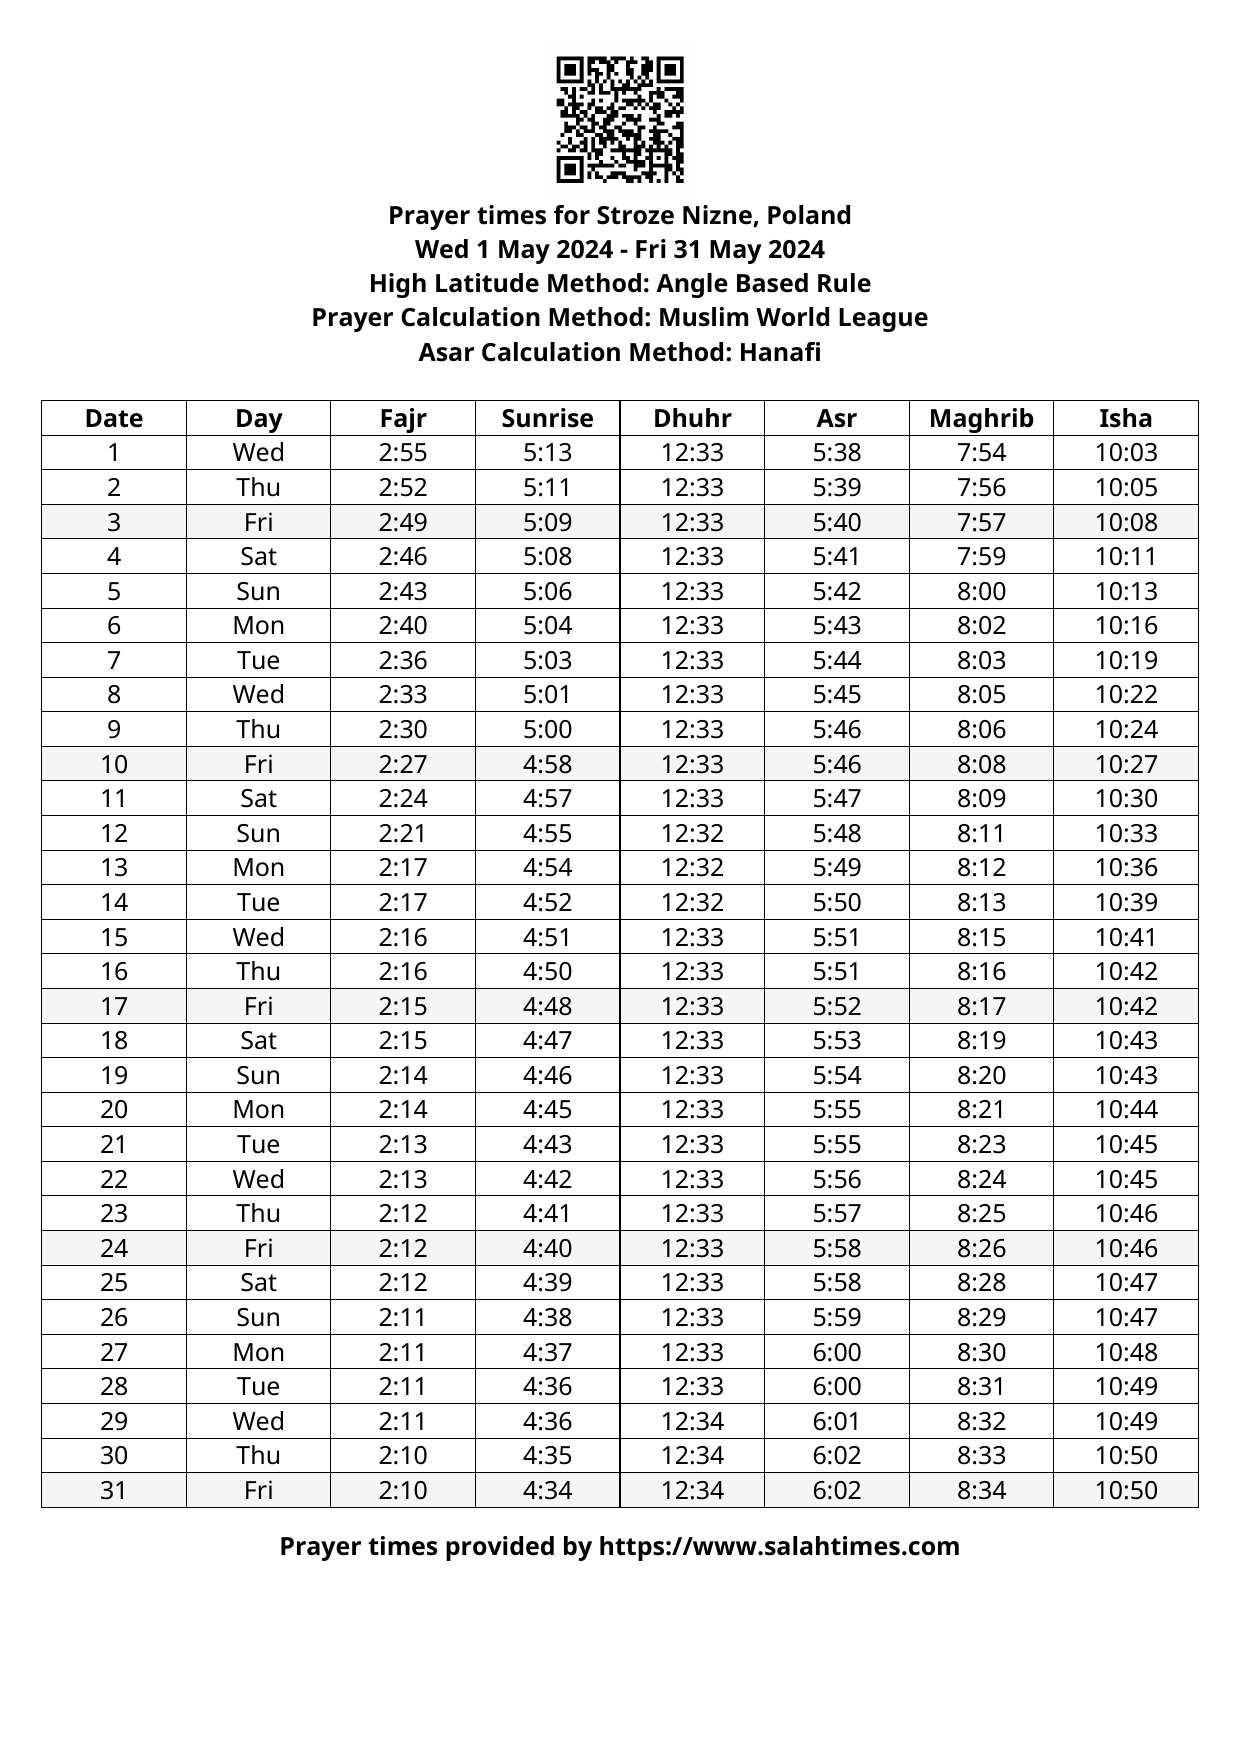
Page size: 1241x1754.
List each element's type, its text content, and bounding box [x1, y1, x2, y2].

table_cell 8:05 [910, 678, 1053, 711]
table_cell 8:06 [910, 712, 1053, 746]
table_cell 31 [42, 1473, 186, 1507]
table_header Isha [1054, 401, 1198, 434]
table_cell 8:28 [910, 1266, 1053, 1299]
table_cell 10:08 [1054, 505, 1198, 538]
table_cell 5:55 [765, 1093, 909, 1126]
table_cell Thu [187, 1439, 330, 1472]
table_cell 12:32 [621, 885, 764, 919]
table_cell 5:42 [765, 574, 909, 607]
table_cell 8:24 [910, 1162, 1053, 1195]
table_cell 6:01 [765, 1404, 909, 1437]
table_cell 5:43 [765, 609, 909, 642]
table_cell 5:00 [476, 712, 619, 746]
table_cell 15 [42, 920, 186, 953]
table_cell 10:46 [1054, 1231, 1198, 1264]
table_cell 4:51 [476, 920, 619, 953]
table_cell 5:45 [765, 678, 909, 711]
table_cell Thu [187, 712, 330, 746]
table_cell 10:48 [1054, 1335, 1198, 1368]
table_cell 12:33 [621, 1231, 764, 1264]
table_cell 5:56 [765, 1162, 909, 1195]
table_cell 8:00 [910, 574, 1053, 607]
table_cell 23 [42, 1196, 186, 1230]
text High Latitude Method: Angle Based Rule [42, 266, 1198, 300]
table_cell Fri [187, 989, 330, 1022]
table_cell 17 [42, 989, 186, 1022]
table_cell 4:46 [476, 1058, 619, 1092]
table_cell 5:58 [765, 1231, 909, 1264]
table_cell 8:12 [910, 851, 1053, 884]
table_cell 4:38 [476, 1300, 619, 1334]
table_cell Sun [187, 574, 330, 607]
table_cell 5:01 [476, 678, 619, 711]
table_cell 12:34 [621, 1404, 764, 1437]
table_cell 2 [42, 470, 186, 504]
table_cell 8:30 [910, 1335, 1053, 1368]
table_cell 2:33 [331, 678, 475, 711]
table_cell 8:20 [910, 1058, 1053, 1092]
table_cell 12:33 [621, 1335, 764, 1368]
table_cell 25 [42, 1266, 186, 1299]
table_cell 10 [42, 747, 186, 780]
table_cell 2:24 [331, 781, 475, 815]
table_cell 2:14 [331, 1093, 475, 1126]
table_cell 10:45 [1054, 1127, 1198, 1161]
table_cell 5:08 [476, 539, 619, 573]
table_cell 12:33 [621, 436, 764, 469]
table_cell 22 [42, 1162, 186, 1195]
table_cell Tue [187, 1127, 330, 1161]
table_cell 8:19 [910, 1024, 1053, 1057]
table_cell 12:33 [621, 1058, 764, 1092]
table_cell 19 [42, 1058, 186, 1092]
table_cell 2:10 [331, 1439, 475, 1472]
table_cell 12:33 [621, 989, 764, 1022]
text Prayer Calculation Method: Muslim World League [42, 300, 1198, 334]
table_cell 2:21 [331, 816, 475, 849]
table_cell 10:13 [1054, 574, 1198, 607]
table_cell 5:52 [765, 989, 909, 1022]
table_cell 10:30 [1054, 781, 1198, 815]
table_cell 4:36 [476, 1369, 619, 1403]
table_cell Mon [187, 1093, 330, 1126]
table_cell Thu [187, 1196, 330, 1230]
table_cell 2:55 [331, 436, 475, 469]
table_cell 10:05 [1054, 470, 1198, 504]
table_cell 2:14 [331, 1058, 475, 1092]
table_cell 10:36 [1054, 851, 1198, 884]
table_cell 10:49 [1054, 1404, 1198, 1437]
table_cell 10:50 [1054, 1473, 1198, 1507]
table_cell 2:12 [331, 1231, 475, 1264]
table_cell 6 [42, 609, 186, 642]
table_cell 3 [42, 505, 186, 538]
table_cell 12:33 [621, 609, 764, 642]
table_cell 2:52 [331, 470, 475, 504]
table_cell 6:00 [765, 1335, 909, 1368]
table_cell 5:47 [765, 781, 909, 815]
table_cell Wed [187, 1404, 330, 1437]
table_cell 8:26 [910, 1231, 1053, 1264]
table_cell 12:33 [621, 781, 764, 815]
table_cell 12:33 [621, 1093, 764, 1126]
table_cell 5:40 [765, 505, 909, 538]
table_cell Fri [187, 1473, 330, 1507]
table_cell 5:13 [476, 436, 619, 469]
table_cell 7:54 [910, 436, 1053, 469]
table_cell 2:15 [331, 989, 475, 1022]
table_cell 8:13 [910, 885, 1053, 919]
table_cell 12:32 [621, 816, 764, 849]
table_header Asr [765, 401, 909, 434]
table_cell 8 [42, 678, 186, 711]
table_cell 10:27 [1054, 747, 1198, 780]
table_cell 1 [42, 436, 186, 469]
table_cell 12:33 [621, 1127, 764, 1161]
table_cell 4:54 [476, 851, 619, 884]
table_header Day [187, 401, 330, 434]
table_cell 2:11 [331, 1300, 475, 1334]
table_cell 2:13 [331, 1162, 475, 1195]
table_cell 8:23 [910, 1127, 1053, 1161]
table_cell 2:17 [331, 851, 475, 884]
table_cell 29 [42, 1404, 186, 1437]
table_cell 10:42 [1054, 989, 1198, 1022]
table_cell 5:11 [476, 470, 619, 504]
table_cell 10:45 [1054, 1162, 1198, 1195]
table_cell 12:33 [621, 712, 764, 746]
table_cell 6:02 [765, 1439, 909, 1472]
table_cell 12:33 [621, 505, 764, 538]
table_cell 24 [42, 1231, 186, 1264]
table_cell Fri [187, 747, 330, 780]
table_cell 4:36 [476, 1404, 619, 1437]
table_header Dhuhr [621, 401, 764, 434]
table_cell 8:08 [910, 747, 1053, 780]
table_cell 2:36 [331, 643, 475, 677]
table_cell 5:51 [765, 920, 909, 953]
table_cell 10:46 [1054, 1196, 1198, 1230]
table_cell 8:31 [910, 1369, 1053, 1403]
table_cell 4:57 [476, 781, 619, 815]
table_cell 16 [42, 954, 186, 988]
table_cell 7:56 [910, 470, 1053, 504]
table_cell 2:49 [331, 505, 475, 538]
table_cell 5:58 [765, 1266, 909, 1299]
table_cell 2:11 [331, 1369, 475, 1403]
table_cell 5:51 [765, 954, 909, 988]
table_cell 2:13 [331, 1127, 475, 1161]
table_cell 12:33 [621, 470, 764, 504]
table_cell Fri [187, 505, 330, 538]
table_cell 5:55 [765, 1127, 909, 1161]
table_cell 8:16 [910, 954, 1053, 988]
table_cell 14 [42, 885, 186, 919]
table_cell 10:19 [1054, 643, 1198, 677]
table_cell Thu [187, 470, 330, 504]
text Asar Calculation Method: Hanafi [42, 334, 1198, 368]
table_cell 4:48 [476, 989, 619, 1022]
table_cell 4:39 [476, 1266, 619, 1299]
table_cell 5:39 [765, 470, 909, 504]
table_cell 7:57 [910, 505, 1053, 538]
table_cell 12:33 [621, 1024, 764, 1057]
table_cell 10:47 [1054, 1300, 1198, 1334]
table_cell 4:55 [476, 816, 619, 849]
table_cell 5:54 [765, 1058, 909, 1092]
table_cell 5:38 [765, 436, 909, 469]
table_cell 2:11 [331, 1335, 475, 1368]
table_cell 12:33 [621, 747, 764, 780]
table_cell 8:32 [910, 1404, 1053, 1437]
table_cell 8:33 [910, 1439, 1053, 1472]
table_cell 8:02 [910, 609, 1053, 642]
table_cell Fri [187, 1231, 330, 1264]
table_cell 21 [42, 1127, 186, 1161]
table_cell 5:09 [476, 505, 619, 538]
text Wed 1 May 2024 - Fri 31 May 2024 [42, 232, 1198, 266]
table_header Maghrib [910, 401, 1053, 434]
table_cell 10:24 [1054, 712, 1198, 746]
table_cell Sun [187, 1300, 330, 1334]
table_cell 2:15 [331, 1024, 475, 1057]
table_cell 6:02 [765, 1473, 909, 1507]
table_cell Sat [187, 1024, 330, 1057]
table_cell 4:40 [476, 1231, 619, 1264]
table_cell 4:34 [476, 1473, 619, 1507]
table_cell 2:43 [331, 574, 475, 607]
table_cell Sun [187, 1058, 330, 1092]
table_cell Wed [187, 1162, 330, 1195]
table_cell 5:41 [765, 539, 909, 573]
table_cell 2:46 [331, 539, 475, 573]
table_cell 5:59 [765, 1300, 909, 1334]
table_cell 2:11 [331, 1404, 475, 1437]
table_cell 7:59 [910, 539, 1053, 573]
table_cell 10:47 [1054, 1266, 1198, 1299]
table_cell 2:17 [331, 885, 475, 919]
table_cell 10:43 [1054, 1024, 1198, 1057]
table_cell 5:46 [765, 747, 909, 780]
table_cell 10:49 [1054, 1369, 1198, 1403]
table_cell 4:45 [476, 1093, 619, 1126]
table_cell 10:44 [1054, 1093, 1198, 1126]
table_cell 12:33 [621, 954, 764, 988]
table_cell Sat [187, 1266, 330, 1299]
table_cell 5:57 [765, 1196, 909, 1230]
table_cell 13 [42, 851, 186, 884]
table_cell 12:33 [621, 1300, 764, 1334]
table_cell 2:10 [331, 1473, 475, 1507]
table_cell Tue [187, 643, 330, 677]
table_cell 5:46 [765, 712, 909, 746]
table_cell 5:53 [765, 1024, 909, 1057]
table_cell 28 [42, 1369, 186, 1403]
table_cell 2:16 [331, 954, 475, 988]
table_cell Sat [187, 781, 330, 815]
table_cell 4 [42, 539, 186, 573]
table_cell 10:03 [1054, 436, 1198, 469]
table_header Fajr [331, 401, 475, 434]
table_cell 8:34 [910, 1473, 1053, 1507]
table_cell Sat [187, 539, 330, 573]
table_cell 4:58 [476, 747, 619, 780]
table_cell 12:33 [621, 1266, 764, 1299]
table_cell 8:09 [910, 781, 1053, 815]
table_cell 5:48 [765, 816, 909, 849]
table_header Date [42, 401, 186, 434]
table_cell 4:52 [476, 885, 619, 919]
table_cell 5:06 [476, 574, 619, 607]
table_cell 10:39 [1054, 885, 1198, 919]
table_cell 8:29 [910, 1300, 1053, 1334]
table_cell 8:21 [910, 1093, 1053, 1126]
table_cell 5:50 [765, 885, 909, 919]
table_cell 12:33 [621, 574, 764, 607]
table_cell 10:33 [1054, 816, 1198, 849]
table_cell 10:16 [1054, 609, 1198, 642]
table_cell Mon [187, 851, 330, 884]
table_cell 26 [42, 1300, 186, 1334]
table_cell 5:03 [476, 643, 619, 677]
table_cell 4:43 [476, 1127, 619, 1161]
table_cell 2:12 [331, 1266, 475, 1299]
table_cell 8:03 [910, 643, 1053, 677]
table_cell 12:34 [621, 1473, 764, 1507]
table_cell 12 [42, 816, 186, 849]
table_cell 12:33 [621, 920, 764, 953]
table_cell Mon [187, 1335, 330, 1368]
table_cell 8:17 [910, 989, 1053, 1022]
table_cell 18 [42, 1024, 186, 1057]
table_cell 2:30 [331, 712, 475, 746]
table_cell Wed [187, 678, 330, 711]
table_cell 7 [42, 643, 186, 677]
table_cell Wed [187, 436, 330, 469]
table_cell 2:27 [331, 747, 475, 780]
text Prayer times for Stroze Nizne, Poland [42, 198, 1198, 232]
table_cell 12:33 [621, 1369, 764, 1403]
table_cell 4:41 [476, 1196, 619, 1230]
table_cell 6:00 [765, 1369, 909, 1403]
table_cell 12:33 [621, 643, 764, 677]
table_cell 5:44 [765, 643, 909, 677]
table_cell Thu [187, 954, 330, 988]
table_cell 8:11 [910, 816, 1053, 849]
table_cell 8:15 [910, 920, 1053, 953]
picture [542, 41, 699, 198]
table_cell 2:16 [331, 920, 475, 953]
table_cell 12:33 [621, 539, 764, 573]
table_cell 8:25 [910, 1196, 1053, 1230]
table_cell 10:41 [1054, 920, 1198, 953]
table_cell 5:49 [765, 851, 909, 884]
table_cell 10:22 [1054, 678, 1198, 711]
table_cell 20 [42, 1093, 186, 1126]
table_header Sunrise [476, 401, 619, 434]
table_cell 4:37 [476, 1335, 619, 1368]
table_cell 30 [42, 1439, 186, 1472]
table_cell 5 [42, 574, 186, 607]
table_cell 10:42 [1054, 954, 1198, 988]
table_cell 2:12 [331, 1196, 475, 1230]
table_cell 10:50 [1054, 1439, 1198, 1472]
table_cell 11 [42, 781, 186, 815]
table_cell 9 [42, 712, 186, 746]
table_cell 4:35 [476, 1439, 619, 1472]
table_cell 12:32 [621, 851, 764, 884]
table_cell Wed [187, 920, 330, 953]
table_cell Mon [187, 609, 330, 642]
table_cell 12:33 [621, 678, 764, 711]
table_cell 10:11 [1054, 539, 1198, 573]
table_cell 4:50 [476, 954, 619, 988]
table_cell 4:42 [476, 1162, 619, 1195]
table_cell 4:47 [476, 1024, 619, 1057]
table_cell 12:34 [621, 1439, 764, 1472]
table_cell 27 [42, 1335, 186, 1368]
table_cell 12:33 [621, 1196, 764, 1230]
table_cell 2:40 [331, 609, 475, 642]
table_cell Sun [187, 816, 330, 849]
text Prayer times provided by https://www.salahtimes.com [42, 1528, 1198, 1563]
table_cell 10:43 [1054, 1058, 1198, 1092]
table_cell Tue [187, 1369, 330, 1403]
table_cell 12:33 [621, 1162, 764, 1195]
table_cell Tue [187, 885, 330, 919]
table_cell 5:04 [476, 609, 619, 642]
